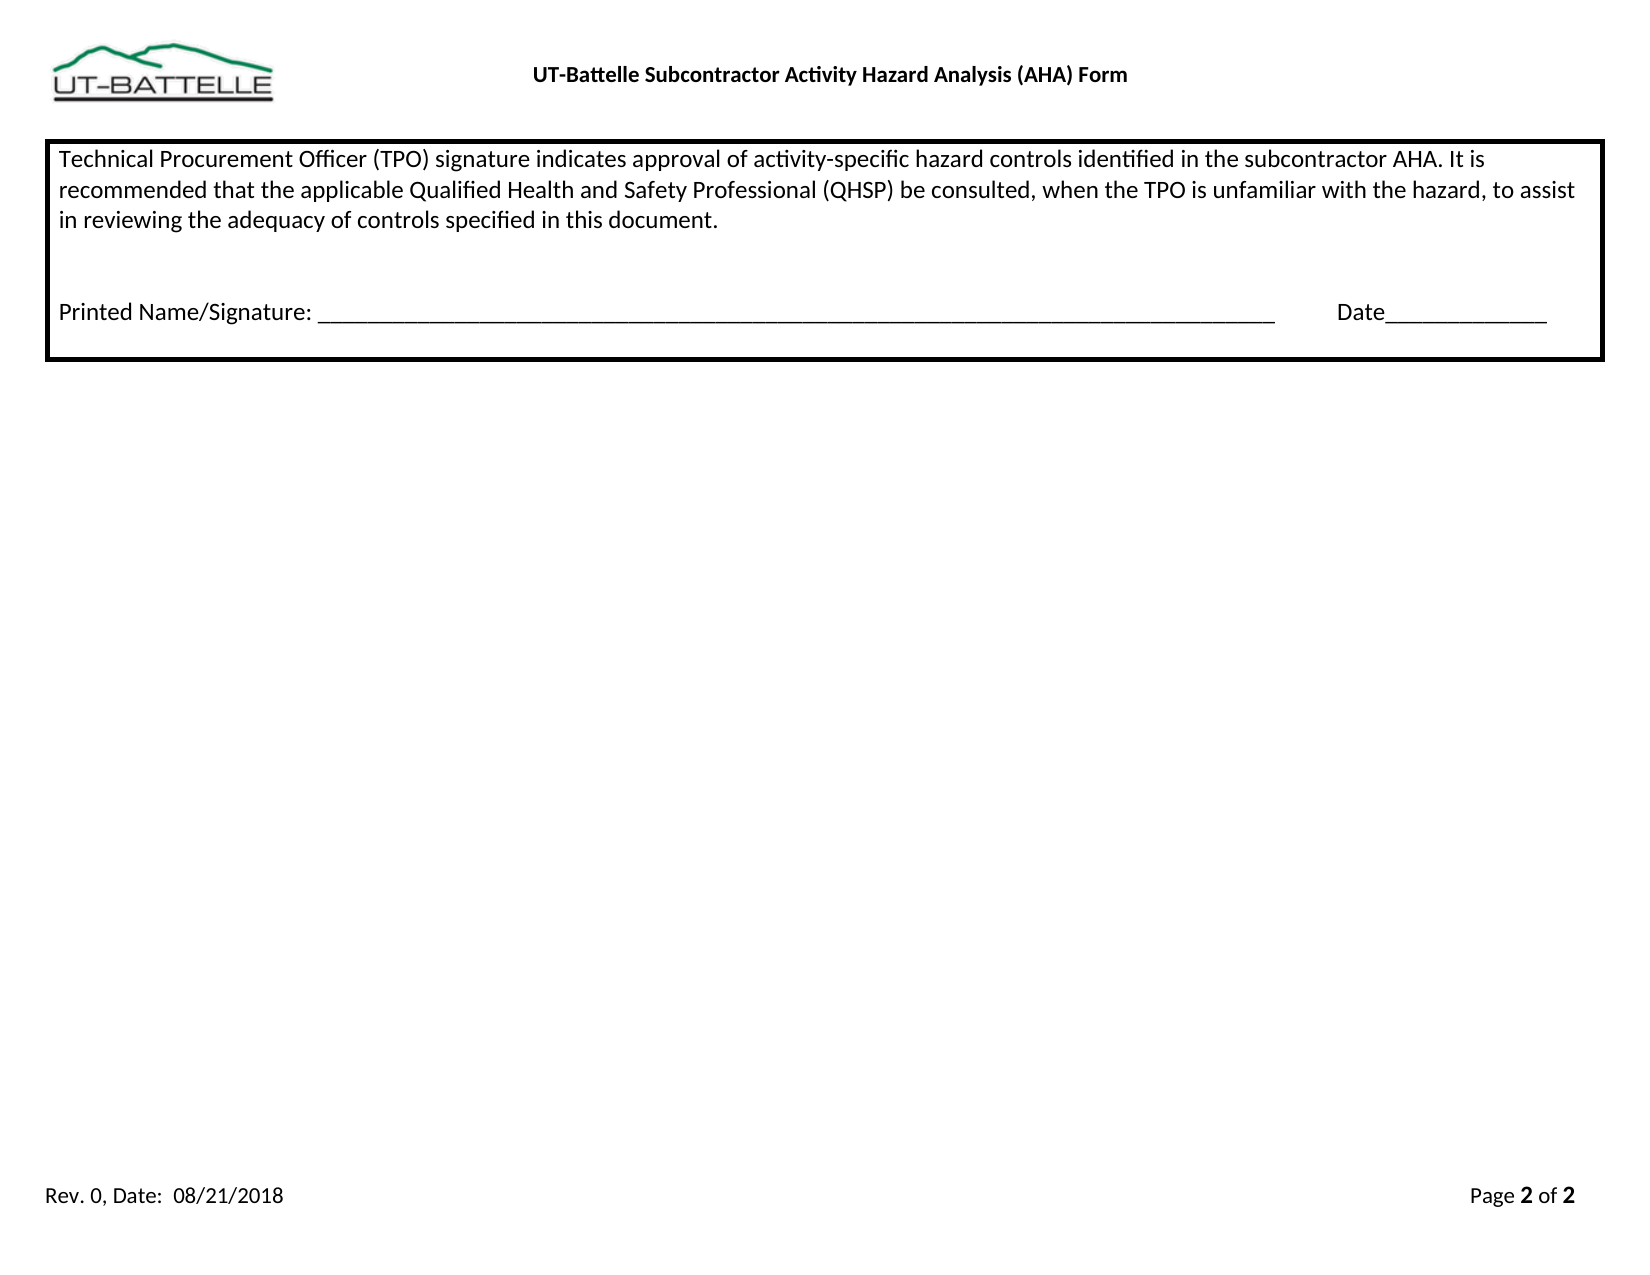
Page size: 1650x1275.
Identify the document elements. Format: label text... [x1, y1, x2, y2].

table_header Technical Procurement Officer (TPO) signature indicates approval of activity-specific hazard controls identified in the subcontractor AHA. It is recommended that the applicable Qualified Health and Safety Professional (QHSP) be consulted, when the TPO is unfamiliar with the hazard, to assist in reviewing the adequacy of controls specified in this document. Printed Name/Signature: _____________________________________________________________________________ Date_____________ [50, 144, 1600, 357]
picture [45, 37, 279, 105]
